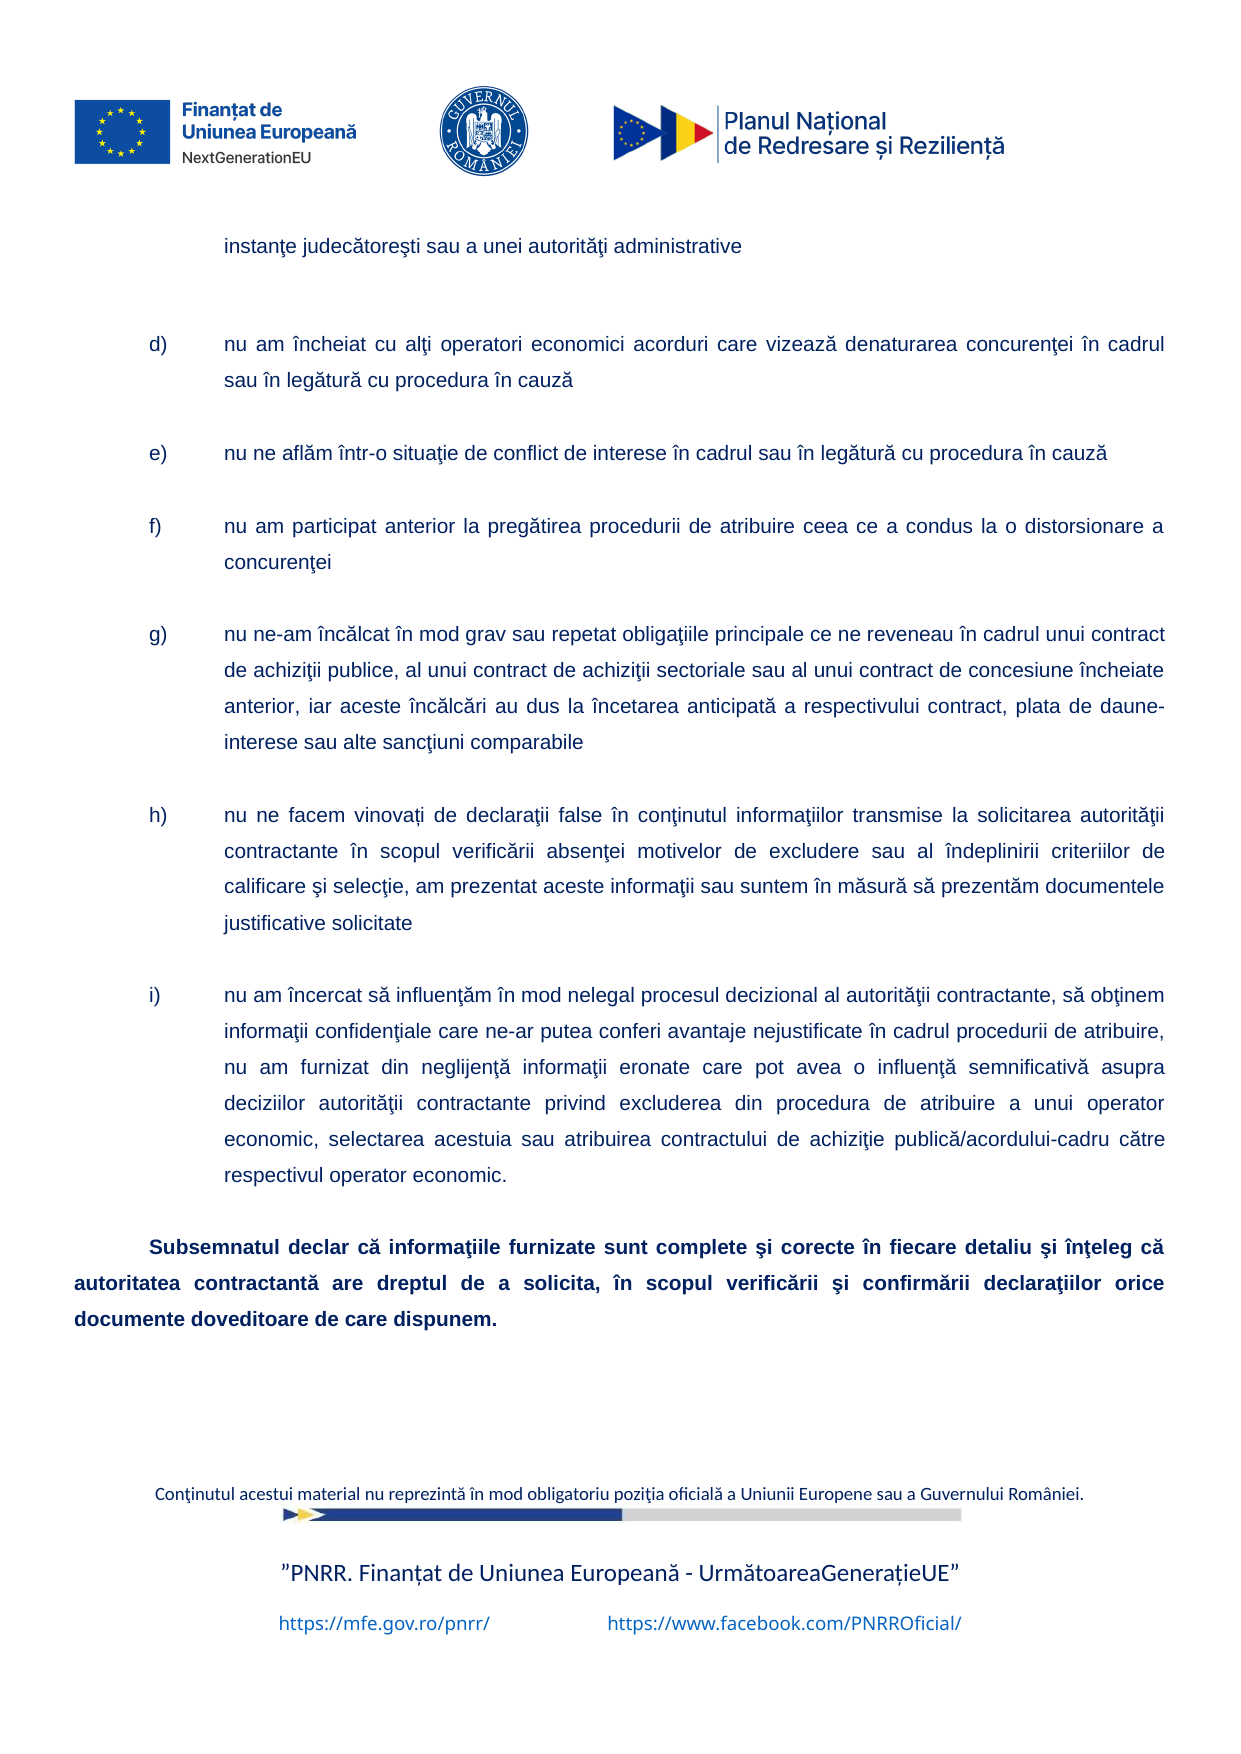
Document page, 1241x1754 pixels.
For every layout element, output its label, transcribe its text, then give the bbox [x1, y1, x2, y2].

text Subsemnatul declar că informaţiile furnizate sunt complete şi corecte în fiecare detaliu şi înţeleg că autoritatea contractantă are dreptul de a solicita, în scopul verificării şi confirmării declaraţiilor orice documente doveditoare de care dispunem. [74, 1234, 1166, 1330]
list nu ne facem vinovați de declaraţii false în conţinutul informaţiilor transmise la solicitarea autorităţii contractante în scopul verificării absenţei motivelor de excludere sau al îndeplinirii criteriilor de calificare şi selecţie, am prezentat aceste informaţii sau suntem în măsură să prezentăm documentele justificative solicitate [149, 802, 1166, 934]
picture [36, 75, 1012, 191]
list nu ne-am încălcat în mod grav sau repetat obligaţiile principale ce ne reveneau în cadrul unui contract de achiziţii publice, al unui contract de achiziţii sectoriale sau al unui contract de concesiune încheiate anterior, iar aceste încălcări au dus la încetarea anticipată a respectivului contract, plata de daune-interese sau alte sancţiuni comparabile [149, 622, 1166, 754]
list nu ne aflăm într-o situaţie de conflict de interese în cadrul sau în legătură cu procedura în cauză [149, 441, 1166, 465]
list nu am participat anterior la pregătirea procedurii de atribuire ceea ce a condus la o distorsionare a concurenţei [149, 513, 1166, 573]
picture [277, 1504, 963, 1524]
list nu am încheiat cu alţi operatori economici acorduri care vizează denaturarea concurenţei în cadrul sau în legătură cu procedura în cauză [149, 332, 1166, 392]
list nu am încercat să influenţăm în mod nelegal procesul decizional al autorităţii contractante, să obţinem informaţii confidenţiale care ne-ar putea conferi avantaje nejustificate în cadrul procedurii de atribuire, nu am furnizat din neglijenţă informaţii eronate care pot avea o influenţă semnificativă asupra deciziilor autorităţii contractante privind excluderea din procedura de atribuire a unui operator economic, selectarea acestuia sau atribuirea contractului de achiziţie publică/acordului-cadru către respectivul operator economic. [149, 983, 1166, 1187]
